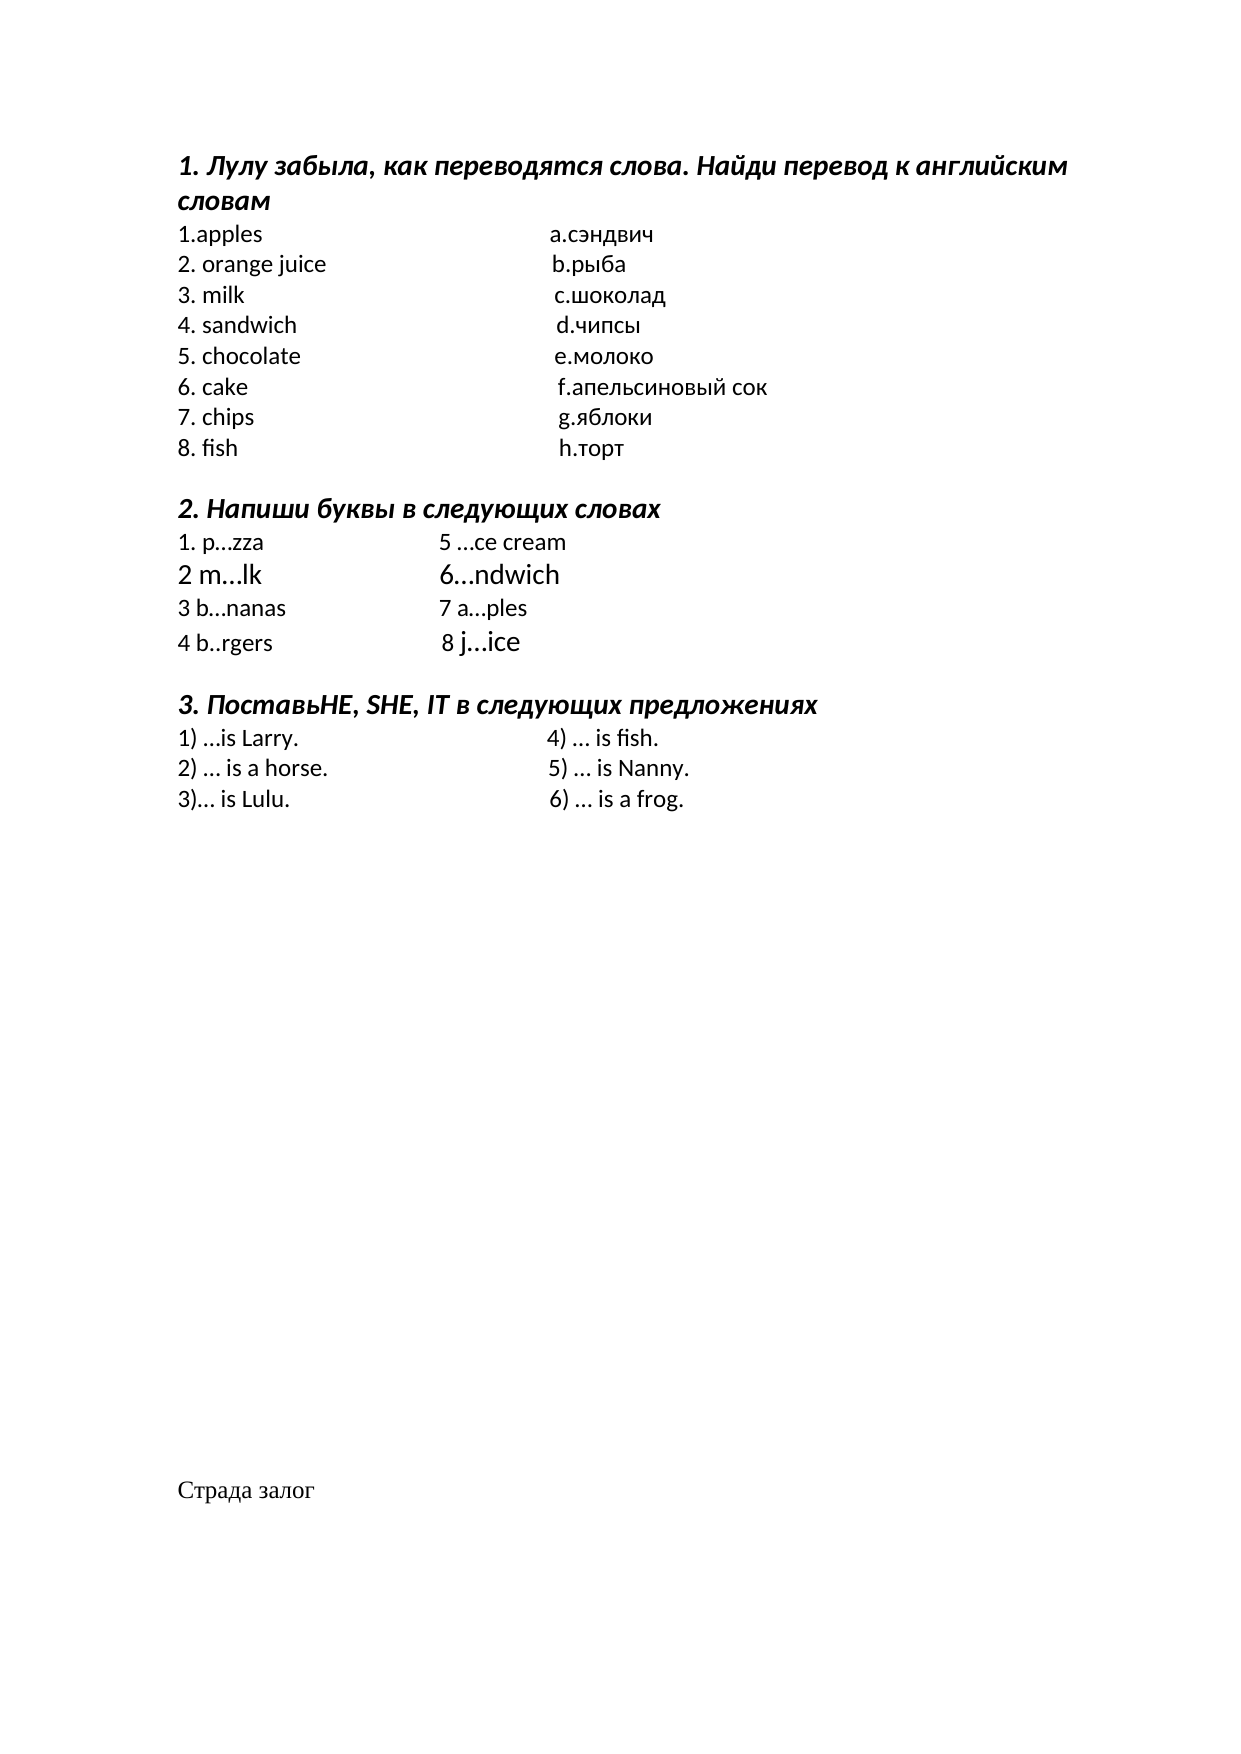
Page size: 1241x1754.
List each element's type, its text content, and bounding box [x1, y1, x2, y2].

text 2) … is a horse. 5) … is Nanny. [177, 752, 1152, 783]
text 3)… is Lulu. 6) … is a frog. [177, 783, 1152, 813]
text 3. ПоставьHE, SHE, IT в следующих предложениях [177, 686, 1152, 722]
text 4 b..rgers 8 j…ice [177, 623, 1152, 658]
text 2 m…lk 6…ndwich [177, 556, 1152, 592]
text 7. chips g.яблоки [177, 401, 1152, 432]
text 2. Напиши буквы в следующих словах [177, 490, 1152, 526]
text 8. fish h.торт [177, 432, 1152, 462]
text 4. sandwich d.чипсы [177, 310, 1152, 340]
text 5. chocolate e.молоко [177, 340, 1152, 371]
text 1. p…zza 5 …ce cream [177, 526, 1152, 556]
text 2. orange juice b.рыба [177, 249, 1152, 279]
text 1. Лулу забыла, как переводятся слова. Найди перевод к английским словам [177, 147, 1152, 218]
text 3. milk c.шоколад [177, 279, 1152, 310]
text Страда залог [177, 1475, 1152, 1503]
text 3 b…nanas 7 a…ples [177, 592, 1152, 623]
text 6. cake f.апельсиновый сок [177, 371, 1152, 401]
text 1) …is Larry. 4) … is fish. [177, 722, 1152, 752]
text 1.apples a.сэндвич [177, 218, 1152, 249]
